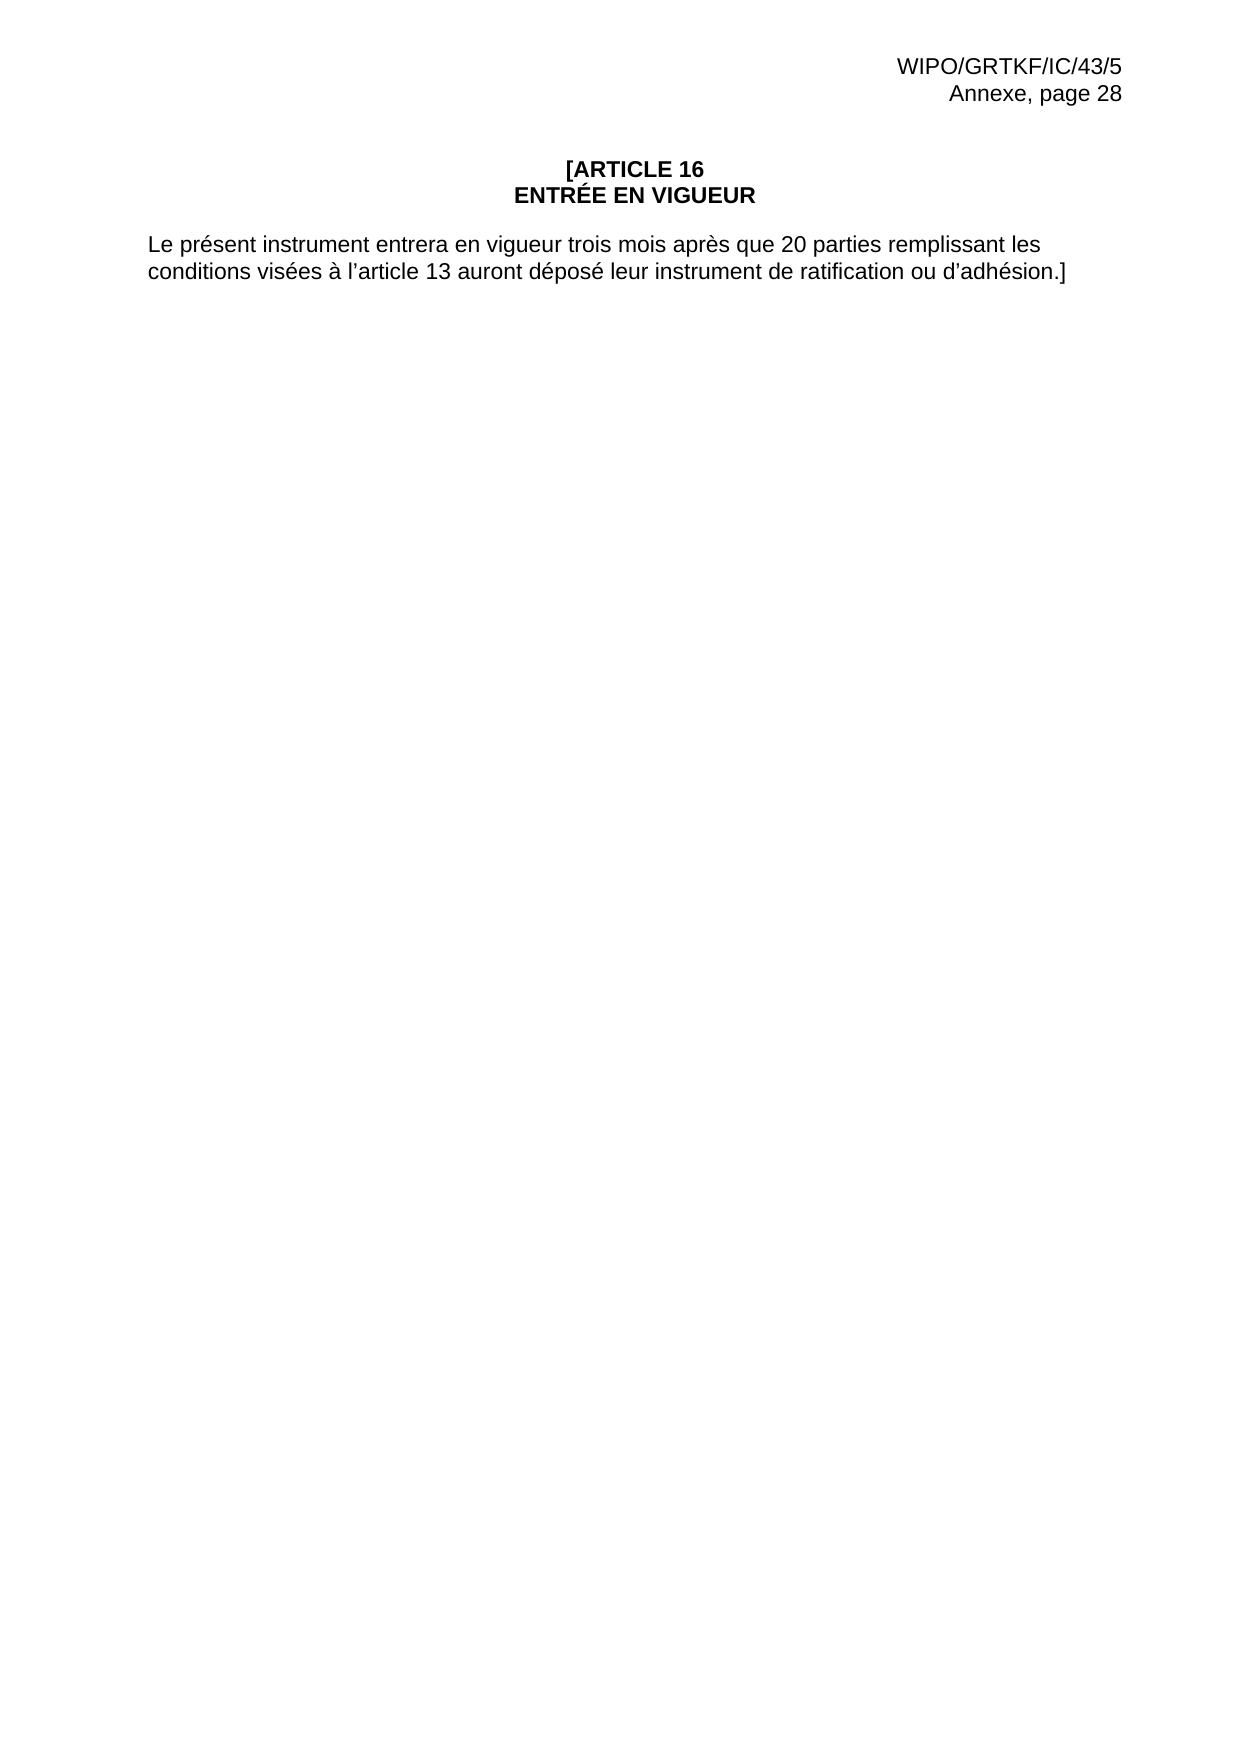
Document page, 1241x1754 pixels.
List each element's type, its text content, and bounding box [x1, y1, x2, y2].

text [ARTICLE 16 [148, 156, 1122, 182]
text ENTRÉE EN VIGUEUR [148, 182, 1122, 208]
text Le présent instrument entrera en vigueur trois mois après que 20 parties remplissant les conditions visées à l’article 13 auront déposé leur instrument de ratification ou d’adhésion.] [148, 231, 1122, 284]
